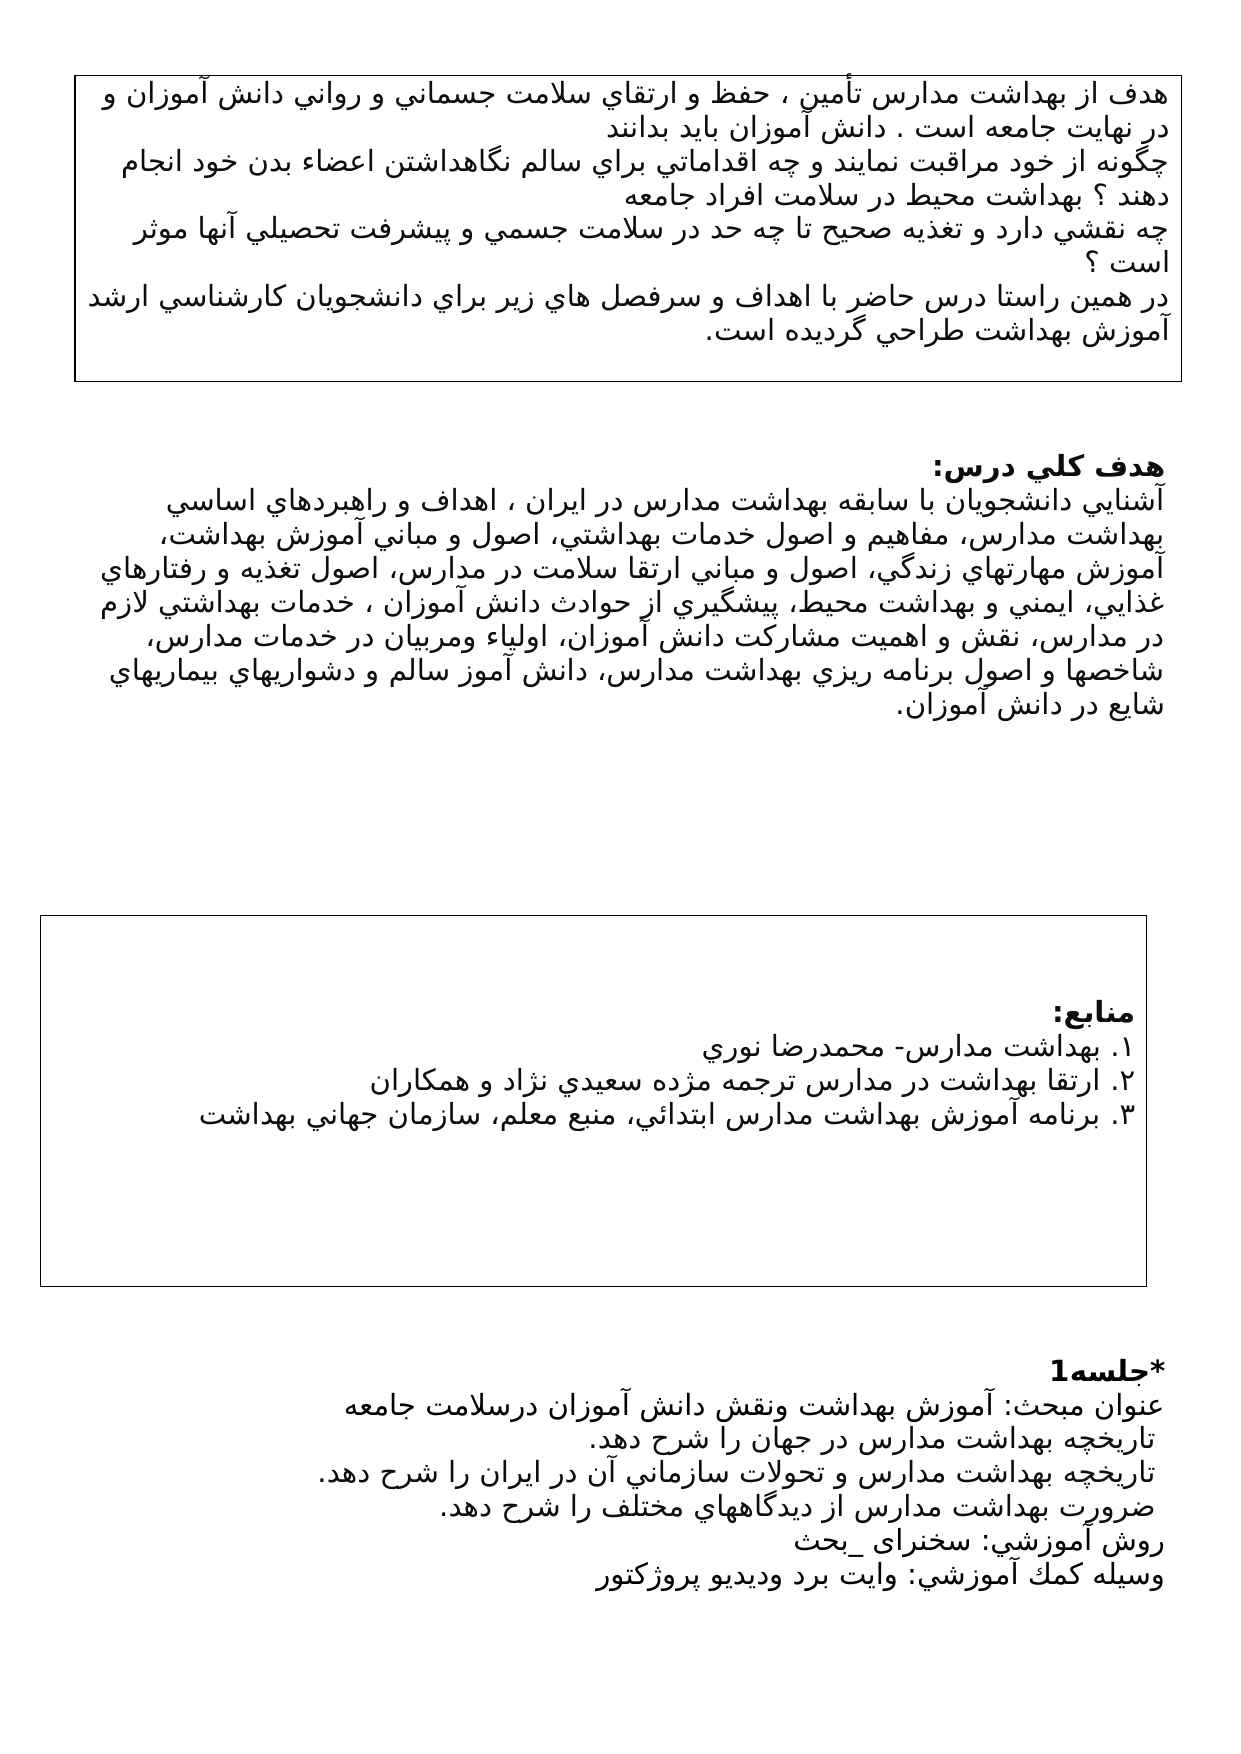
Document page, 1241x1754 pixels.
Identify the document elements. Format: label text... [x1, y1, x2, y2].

table_header منابع: ١. بهداشت مدارس- محمدرضا نوري ٢. ارتقا بهداشت در مدارس ترجمه مژده سعيدي نژاد و همكاران ٣. برنامه آموزش بهداشت مدارس ابتدائي، منبع معلم، سازمان جهاني بهداشت [41, 916, 1146, 1286]
text تاريخچه بهداشت مدارس و تحولات سازماني آن در ايران را شرح دهد. [75, 1456, 1165, 1490]
text ضرورت بهداشت مدارس از ديدگاههاي مختلف را شرح دهد. [75, 1490, 1165, 1524]
text تاريخچه بهداشت مدارس در جهان را شرح دهد. [75, 1422, 1165, 1456]
text آشنايي دانشجويان با سابقه بهداشت مدارس در ايران ، اهداف و راهبردهاي اساسي بهداشت مدارس، مفاهيم و اصول خدمات بهداشتي، اصول و مباني آموزش بهداشت، آموزش مهارتهاي زندگي، اصول و مباني ارتقا سلامت در مدارس، اصول تغذيه و رفتارهاي غذايي، ايمني و بهداشت محيط، پيشگيري از حوادث دانش آموزان ، خدمات بهداشتي لازم در مدارس، نقش و اهميت مشاركت دانش آموزان، اولياء ومربيان در خدمات مدارس، شاخصها و اصول برنامه ريزي بهداشت مدارس، دانش آموز سالم و دشواريهاي بيماريهاي شايع در دانش آموزان. [75, 483, 1165, 721]
text هدف كلي درس: [75, 449, 1165, 483]
text روش آموزشي: سخنرای _بحث [75, 1524, 1165, 1558]
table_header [76, 76, 1181, 381]
text عنوان مبحث: آموزش بهداشت ونقش دانش آموزان درسلامت جامعه [75, 1388, 1165, 1422]
text وسيله كمك آموزشي: وایت برد ودیدیو پروژکتور [75, 1558, 1165, 1592]
text *جلسه1 [75, 1354, 1165, 1388]
